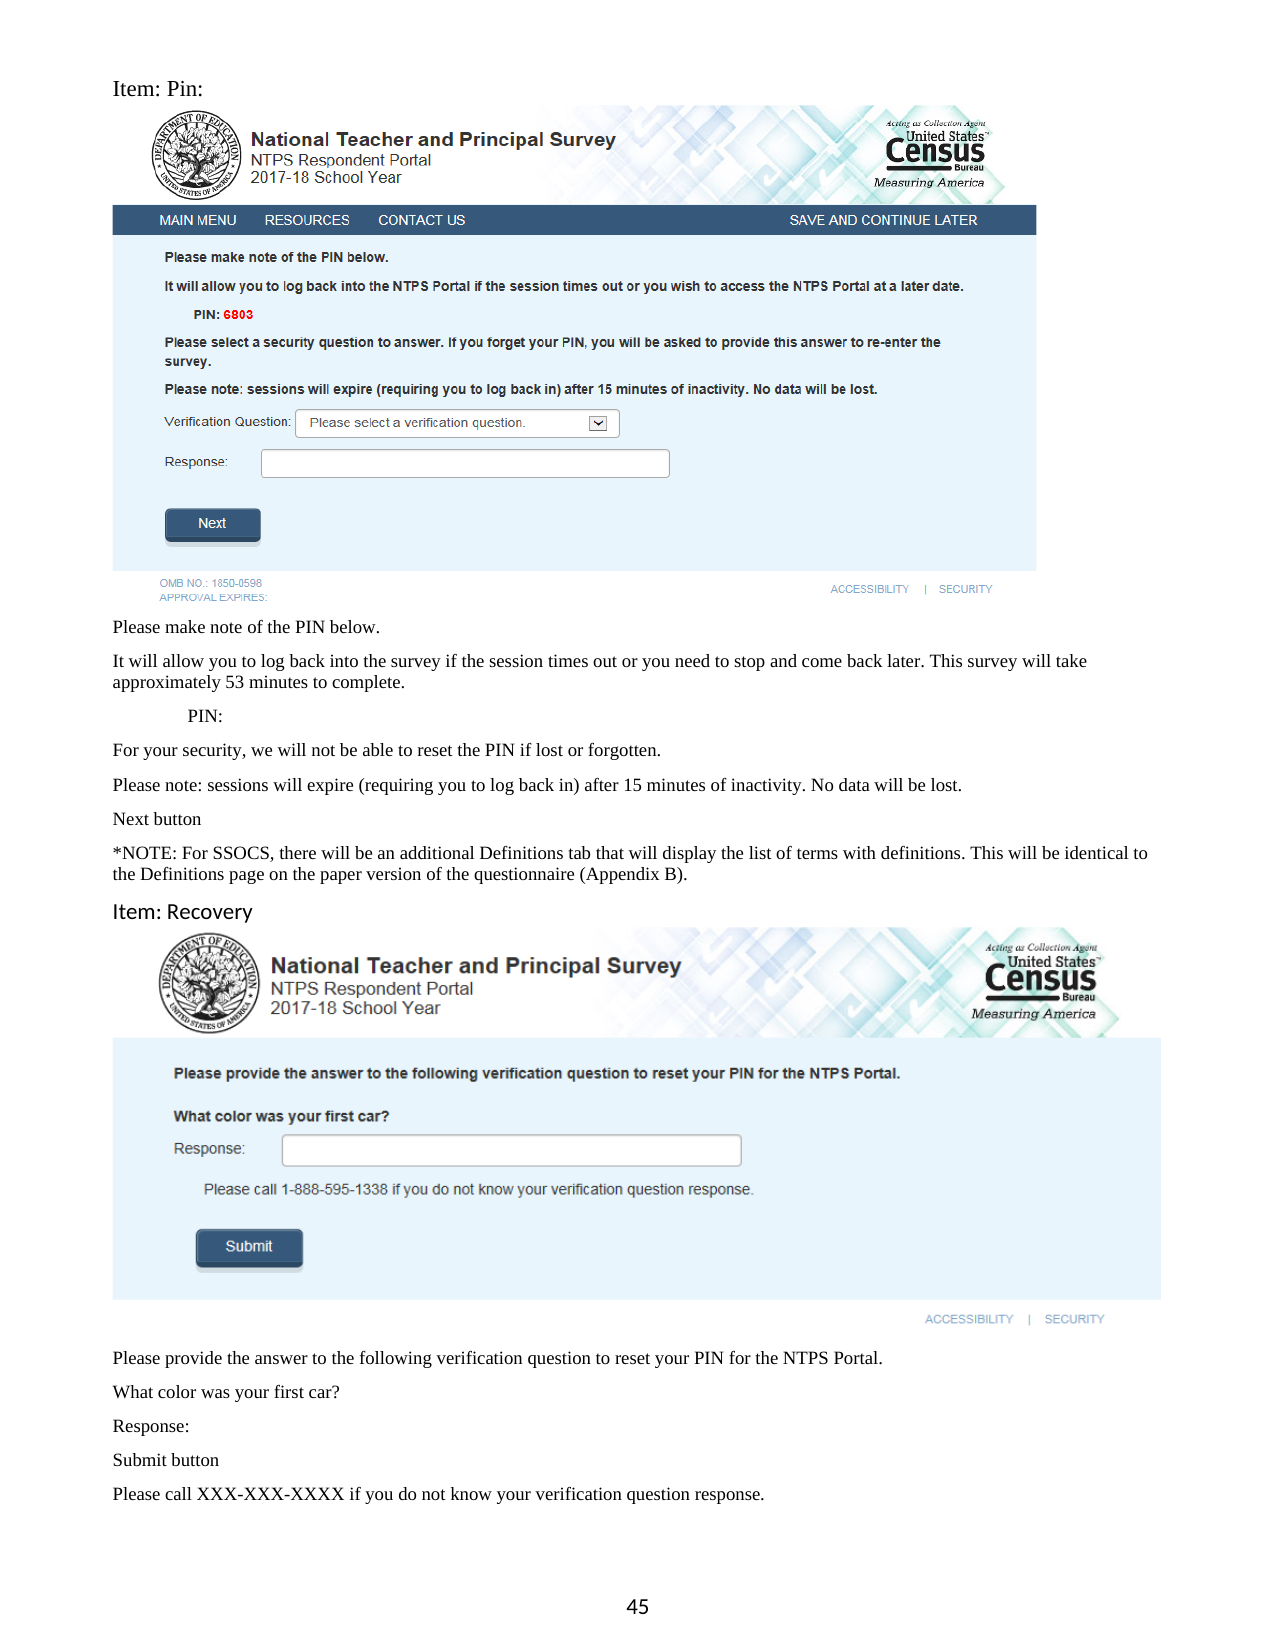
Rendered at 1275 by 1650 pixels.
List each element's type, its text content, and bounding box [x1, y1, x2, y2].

text Submit button [112, 1449, 1162, 1471]
text Please note: sessions will expire (requiring you to log back in) after 15 minutes of inactivity. No data will be lost. [112, 773, 1162, 795]
picture [112, 101, 1037, 616]
text Item: Recovery [112, 897, 1162, 925]
text Please make note of the PIN below. [112, 616, 1162, 637]
text Item: Pin: [112, 75, 1162, 101]
text Response: [112, 1415, 1162, 1437]
text Please provide the answer to the following verification question to reset your PIN for the NTPS Portal. [112, 1347, 1162, 1369]
text For your security, we will not be able to reset the PIN if lost or forgotten. [112, 739, 1162, 761]
text Next button [112, 807, 1162, 829]
text *NOTE: For SSOCS, there will be an additional Definitions tab that will display the list of terms with definitions. This will be identical to the Definitions page on the paper version of the questionnaire (Appendix B). [112, 842, 1162, 885]
text It will allow you to log back into the survey if the session times out or you need to stop and come back later. This survey will take approximately 53 minutes to complete. [112, 650, 1162, 693]
text PIN: [112, 705, 1162, 727]
picture [112, 925, 1161, 1347]
text Please call XXX-XXX-XXXX if you do not know your verification question response. [112, 1483, 1162, 1505]
text What color was your first car? [112, 1381, 1162, 1403]
